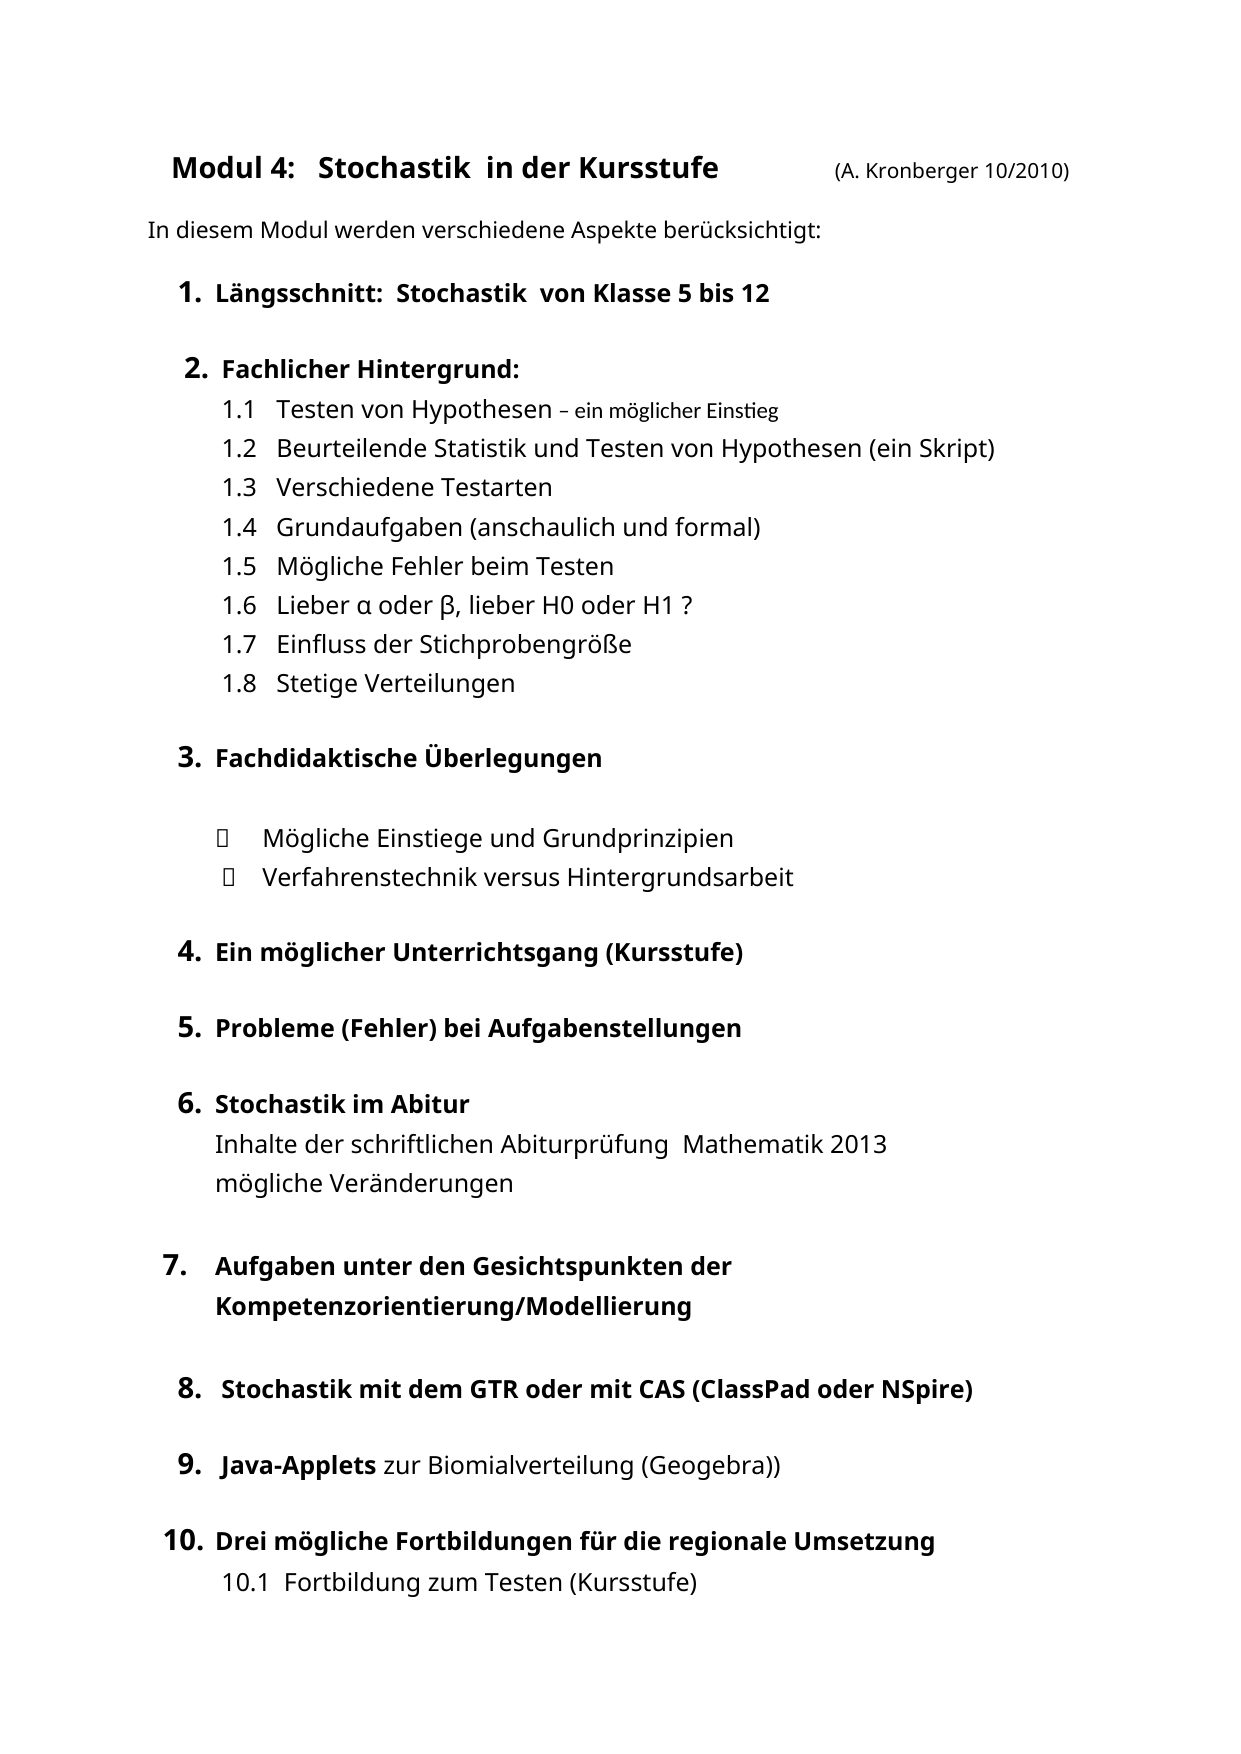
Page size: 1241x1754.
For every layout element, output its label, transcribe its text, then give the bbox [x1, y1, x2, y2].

list Ein möglicher Unterrichtsgang (Kursstufe) [177, 930, 1093, 1002]
list Probleme (Fehler) bei Aufgabenstellungen [177, 1006, 1093, 1078]
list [162, 1519, 1093, 1598]
text Modul 4: Stochastik in der Kursstufe (A. Kronberger 10/2010) [148, 148, 1093, 187]
list Längsschnitt: Stochastik von Klasse 5 bis 12 [177, 271, 1093, 343]
list Aufgaben unter den Gesichtspunkten der Kompetenzorientierung/Modellierung [162, 1244, 1093, 1323]
text In diesem Modul werden verschiedene Aspekte berücksichtigt: [148, 214, 1093, 245]
list Fachdidaktische Überlegungen  Mögliche Einstiege und Grundprinzipien  Verfahrenstechnik versus Hintergrundsarbeit [177, 736, 1093, 926]
list Stochastik im Abitur Inhalte der schriftlichen Abiturprüfung Mathematik 2013 mögliche Veränderungen [177, 1082, 1093, 1200]
list Java-Applets zur Biomialverteilung (Geogebra)) [177, 1443, 1093, 1515]
list Fachlicher Hintergrund: 1.1 Testen von Hypothesen – ein möglicher Einstieg 1.2 Beurteilende Statistik und Testen von Hypothesen (ein Skript) 1.3 Verschiedene Testarten 1.4 Grundaufgaben (anschaulich und formal) 1.5 Mögliche Fehler beim Testen 1.6 Lieber α oder β, lieber H0 oder H1 ? 1.7 Einfluss der Stichprobengröße 1.8 Stetige Verteilungen [184, 347, 1093, 732]
list Stochastik mit dem GTR oder mit CAS (ClassPad oder NSpire) [177, 1367, 1093, 1439]
